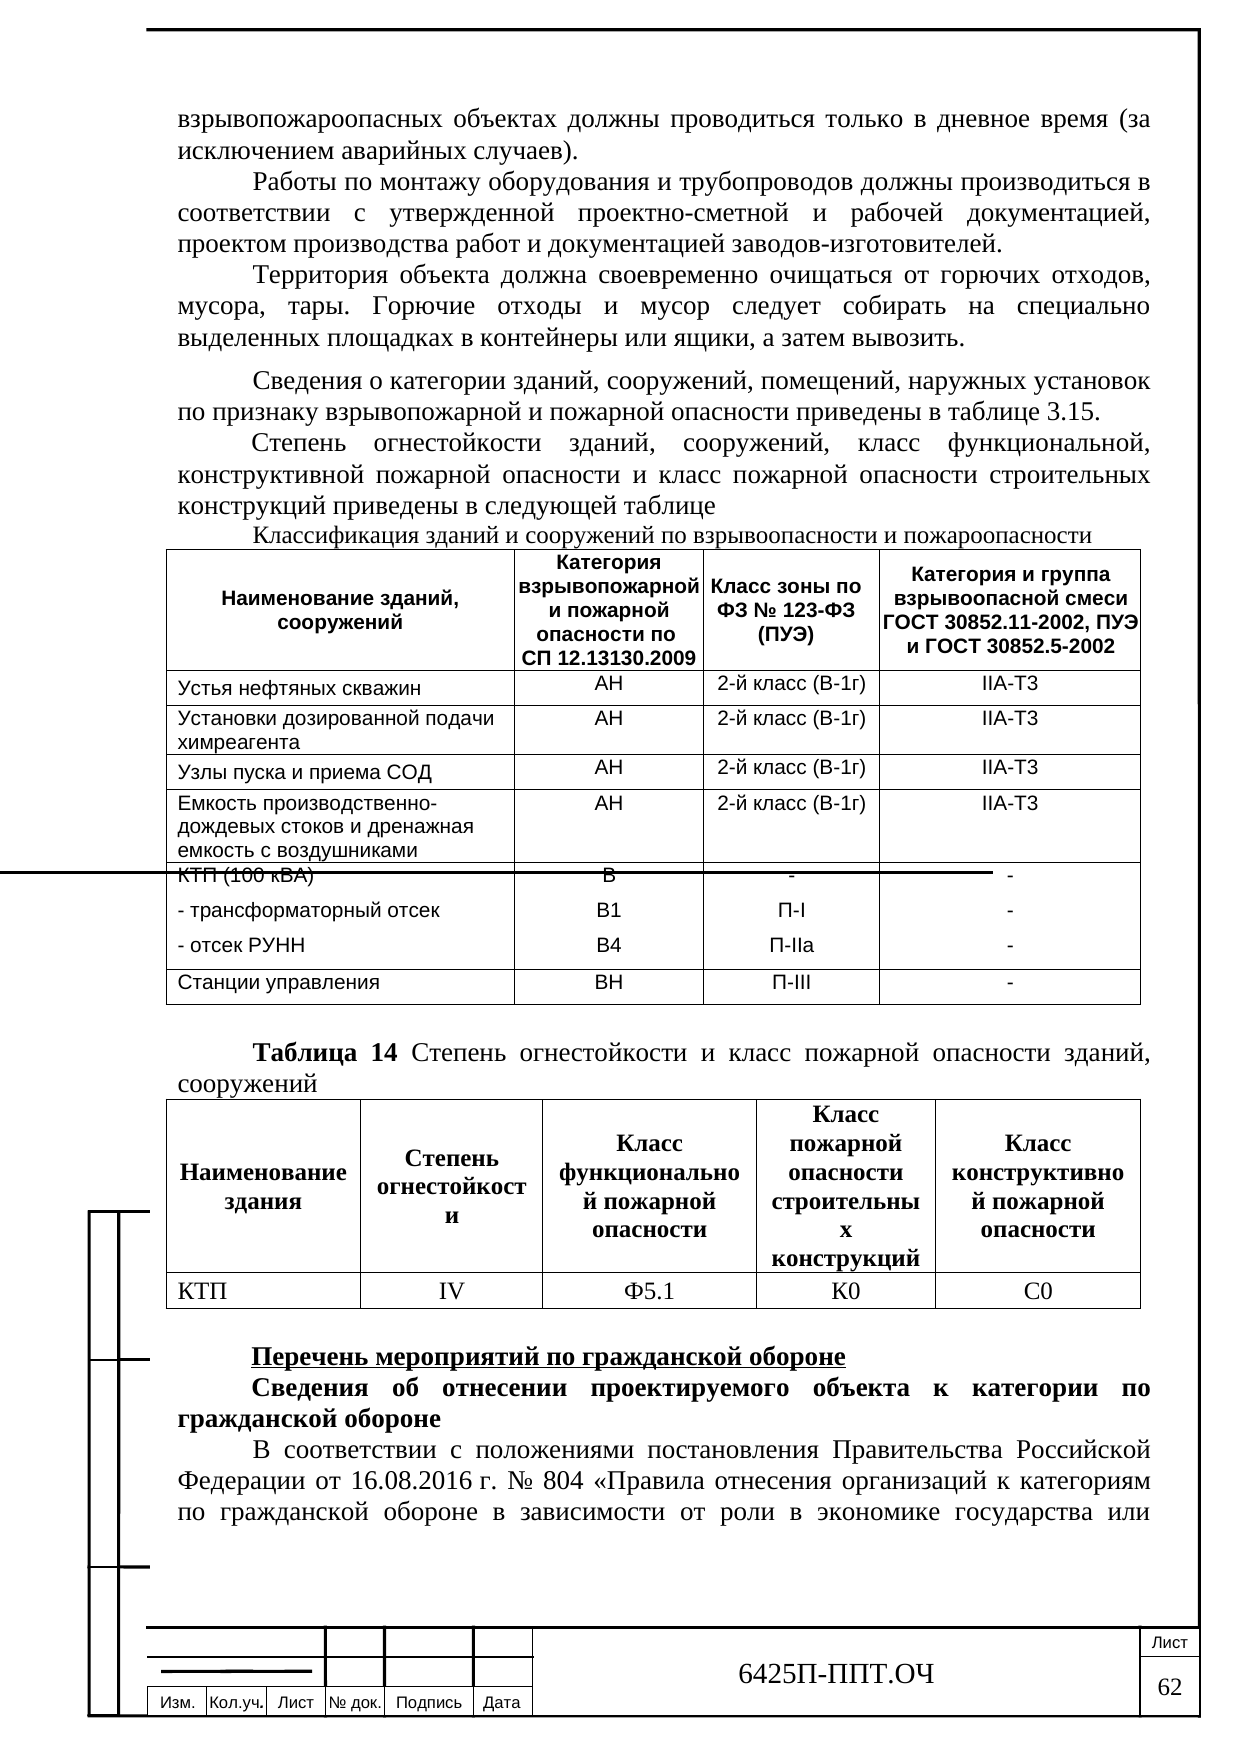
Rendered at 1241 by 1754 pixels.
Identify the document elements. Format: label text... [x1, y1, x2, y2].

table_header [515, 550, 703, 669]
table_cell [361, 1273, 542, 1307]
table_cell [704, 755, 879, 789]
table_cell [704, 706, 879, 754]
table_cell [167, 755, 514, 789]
text Территория объекта должна своевременно очищаться от горючих отходов, мусора, тары. Горючие отходы и мусор следует собирать на специально выделенных площадках в контейнеры или ящики, а затем вывозить. [177, 258, 1152, 352]
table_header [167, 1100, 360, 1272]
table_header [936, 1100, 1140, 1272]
text Степень огнестойкости зданий, сооружений, класс функциональной, конструктивной пожарной опасности и класс пожарной опасности строительных конструкций приведены в следующей таблице [177, 427, 1152, 520]
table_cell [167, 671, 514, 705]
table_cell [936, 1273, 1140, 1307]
text Работы по монтажу оборудования и трубопроводов должны производиться в соответствии с утвержденной проектно-сметной и рабочей документацией, проектом производства работ и документацией заводов-изготовителей. [177, 165, 1152, 258]
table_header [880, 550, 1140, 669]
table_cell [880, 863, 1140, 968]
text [177, 1433, 1152, 1526]
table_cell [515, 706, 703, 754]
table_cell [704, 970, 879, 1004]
text Сведения об отнесении проектируемого объекта к категории по гражданской обороне [177, 1371, 1152, 1433]
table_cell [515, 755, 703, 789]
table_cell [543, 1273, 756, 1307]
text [177, 103, 1152, 165]
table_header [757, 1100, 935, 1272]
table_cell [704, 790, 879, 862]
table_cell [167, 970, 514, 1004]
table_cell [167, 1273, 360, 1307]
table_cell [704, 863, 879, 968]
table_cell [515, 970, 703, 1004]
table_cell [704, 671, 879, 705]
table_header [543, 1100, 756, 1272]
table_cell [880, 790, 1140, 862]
text Таблица 14 Степень огнестойкости и класс пожарной опасности зданий, сооружений [177, 1036, 1152, 1098]
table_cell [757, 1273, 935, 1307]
text Классификация зданий и сооружений по взрывоопасности и пожароопасности [177, 520, 1152, 549]
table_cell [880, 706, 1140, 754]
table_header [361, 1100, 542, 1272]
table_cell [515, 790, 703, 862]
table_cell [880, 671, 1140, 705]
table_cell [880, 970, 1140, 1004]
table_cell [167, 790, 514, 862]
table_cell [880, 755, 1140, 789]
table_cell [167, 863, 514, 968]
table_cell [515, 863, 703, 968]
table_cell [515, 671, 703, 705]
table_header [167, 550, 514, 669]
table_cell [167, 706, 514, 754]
text Сведения о категории зданий, сооружений, помещений, наружных установок по признаку взрывопожарной и пожарной опасности приведены в таблице 3.15. [177, 364, 1152, 427]
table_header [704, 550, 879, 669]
text Перечень мероприятий по гражданской обороне [177, 1339, 1152, 1371]
